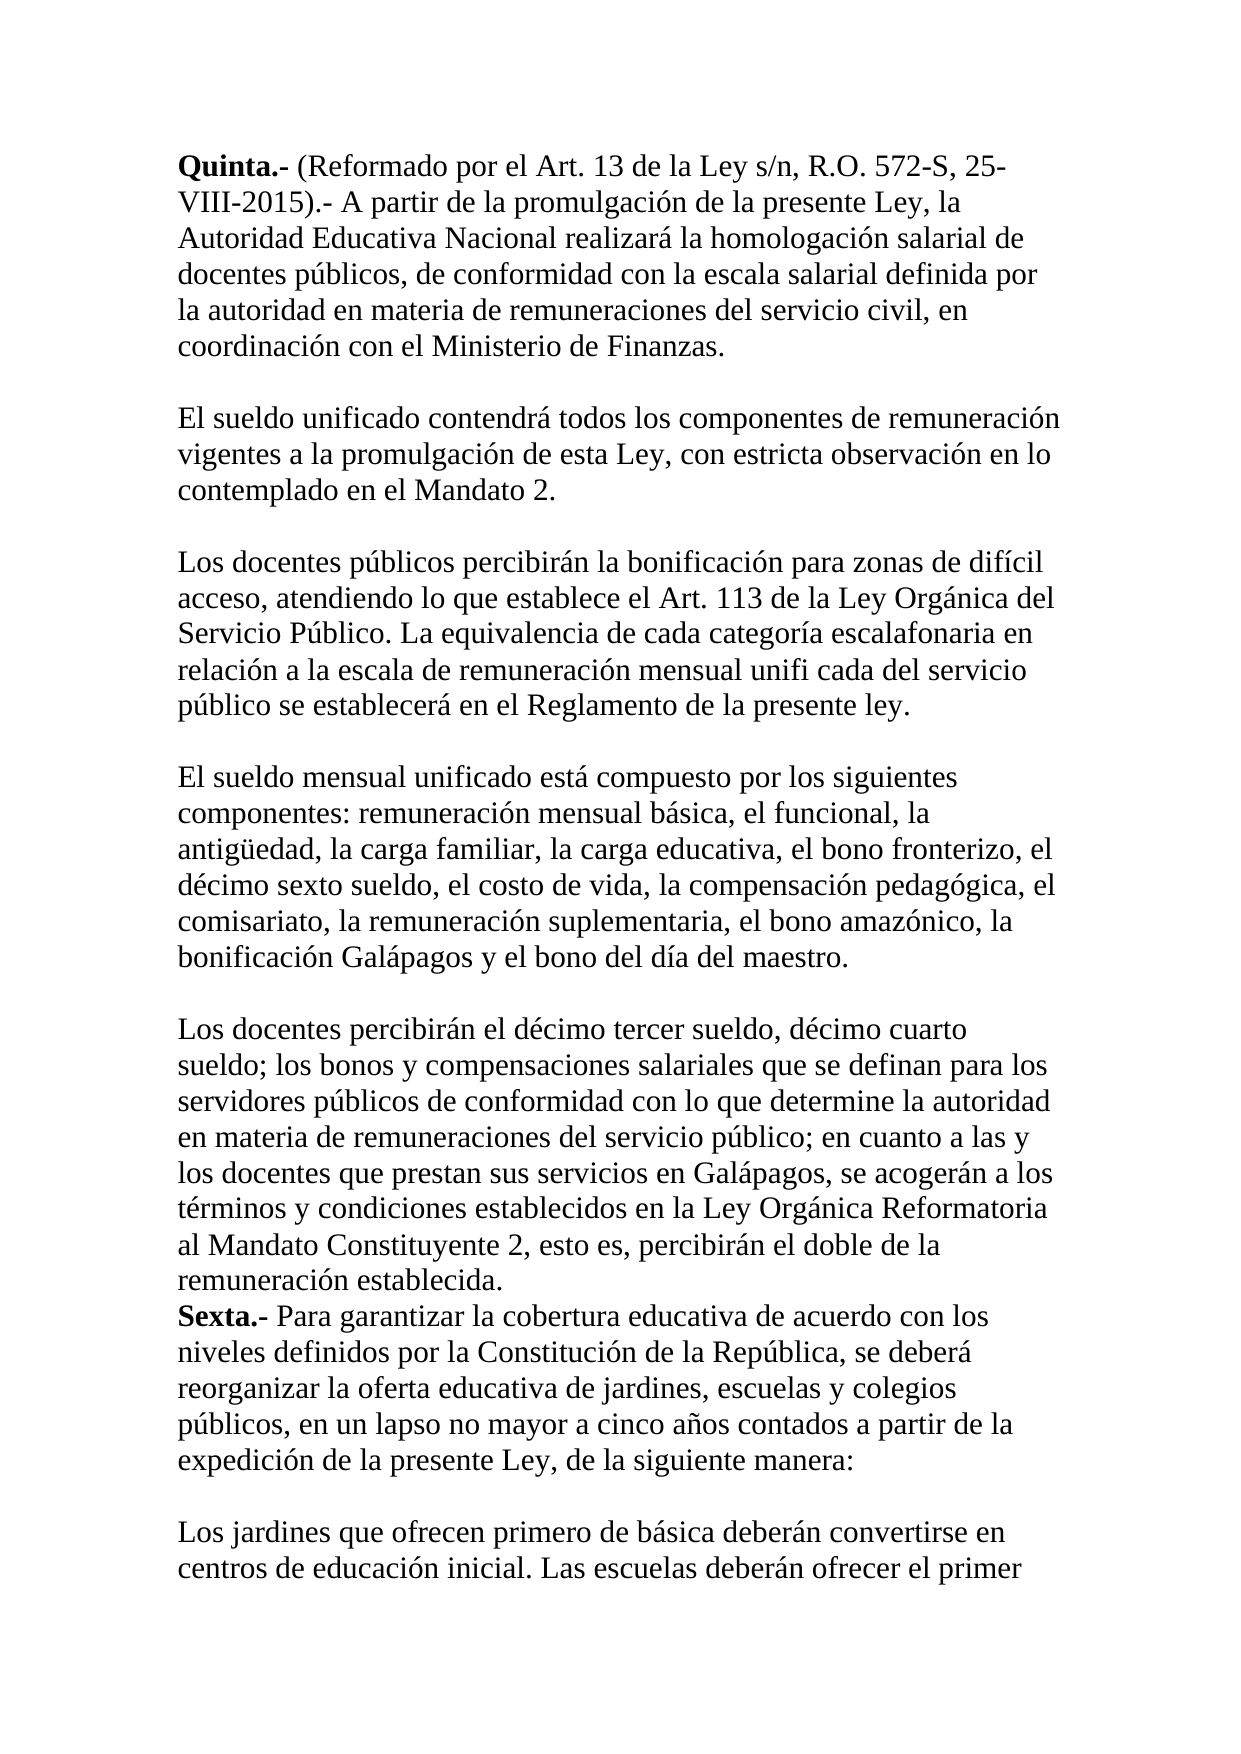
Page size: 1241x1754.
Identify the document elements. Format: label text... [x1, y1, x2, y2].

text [177, 1298, 1063, 1585]
text Quinta.- (Reformado por el Art. 13 de la Ley s/n, R.O. 572-S, 25-VIII-2015).- A partir de la promulgación de la presente Ley, la Autoridad Educativa Nacional realizará la homologación salarial de docentes públicos, de conformidad con la escala salarial definida por la autoridad en materia de remuneraciones del servicio civil, en coordinación con el Ministerio de Finanzas. El sueldo unificado contendrá todos los componentes de remuneración vigentes a la promulgación de esta Ley, con estricta observación en lo contemplado en el Mandato 2. Los docentes públicos percibirán la bonificación para zonas de difícil acceso, atendiendo lo que establece el Art. 113 de la Ley Orgánica del Servicio Público. La equivalencia de cada categoría escalafonaria en relación a la escala de remuneración mensual unifi cada del servicio público se establecerá en el Reglamento de la presente ley. El sueldo mensual unificado está compuesto por los siguientes componentes: remuneración mensual básica, el funcional, la antigüedad, la carga familiar, la carga educativa, el bono fronterizo, el décimo sexto sueldo, el costo de vida, la compensación pedagógica, el comisariato, la remuneración suplementaria, el bono amazónico, la bonificación Galápagos y el bono del día del maestro. Los docentes percibirán el décimo tercer sueldo, décimo cuarto sueldo; los bonos y compensaciones salariales que se definan para los servidores públicos de conformidad con lo que determine la autoridad en materia de remuneraciones del servicio público; en cuanto a las y los docentes que prestan sus servicios en Galápagos, se acogerán a los términos y condiciones establecidos en la Ley Orgánica Reformatoria al Mandato Constituyente 2, esto es, percibirán el doble de la remuneración establecida. [177, 148, 1063, 1298]
